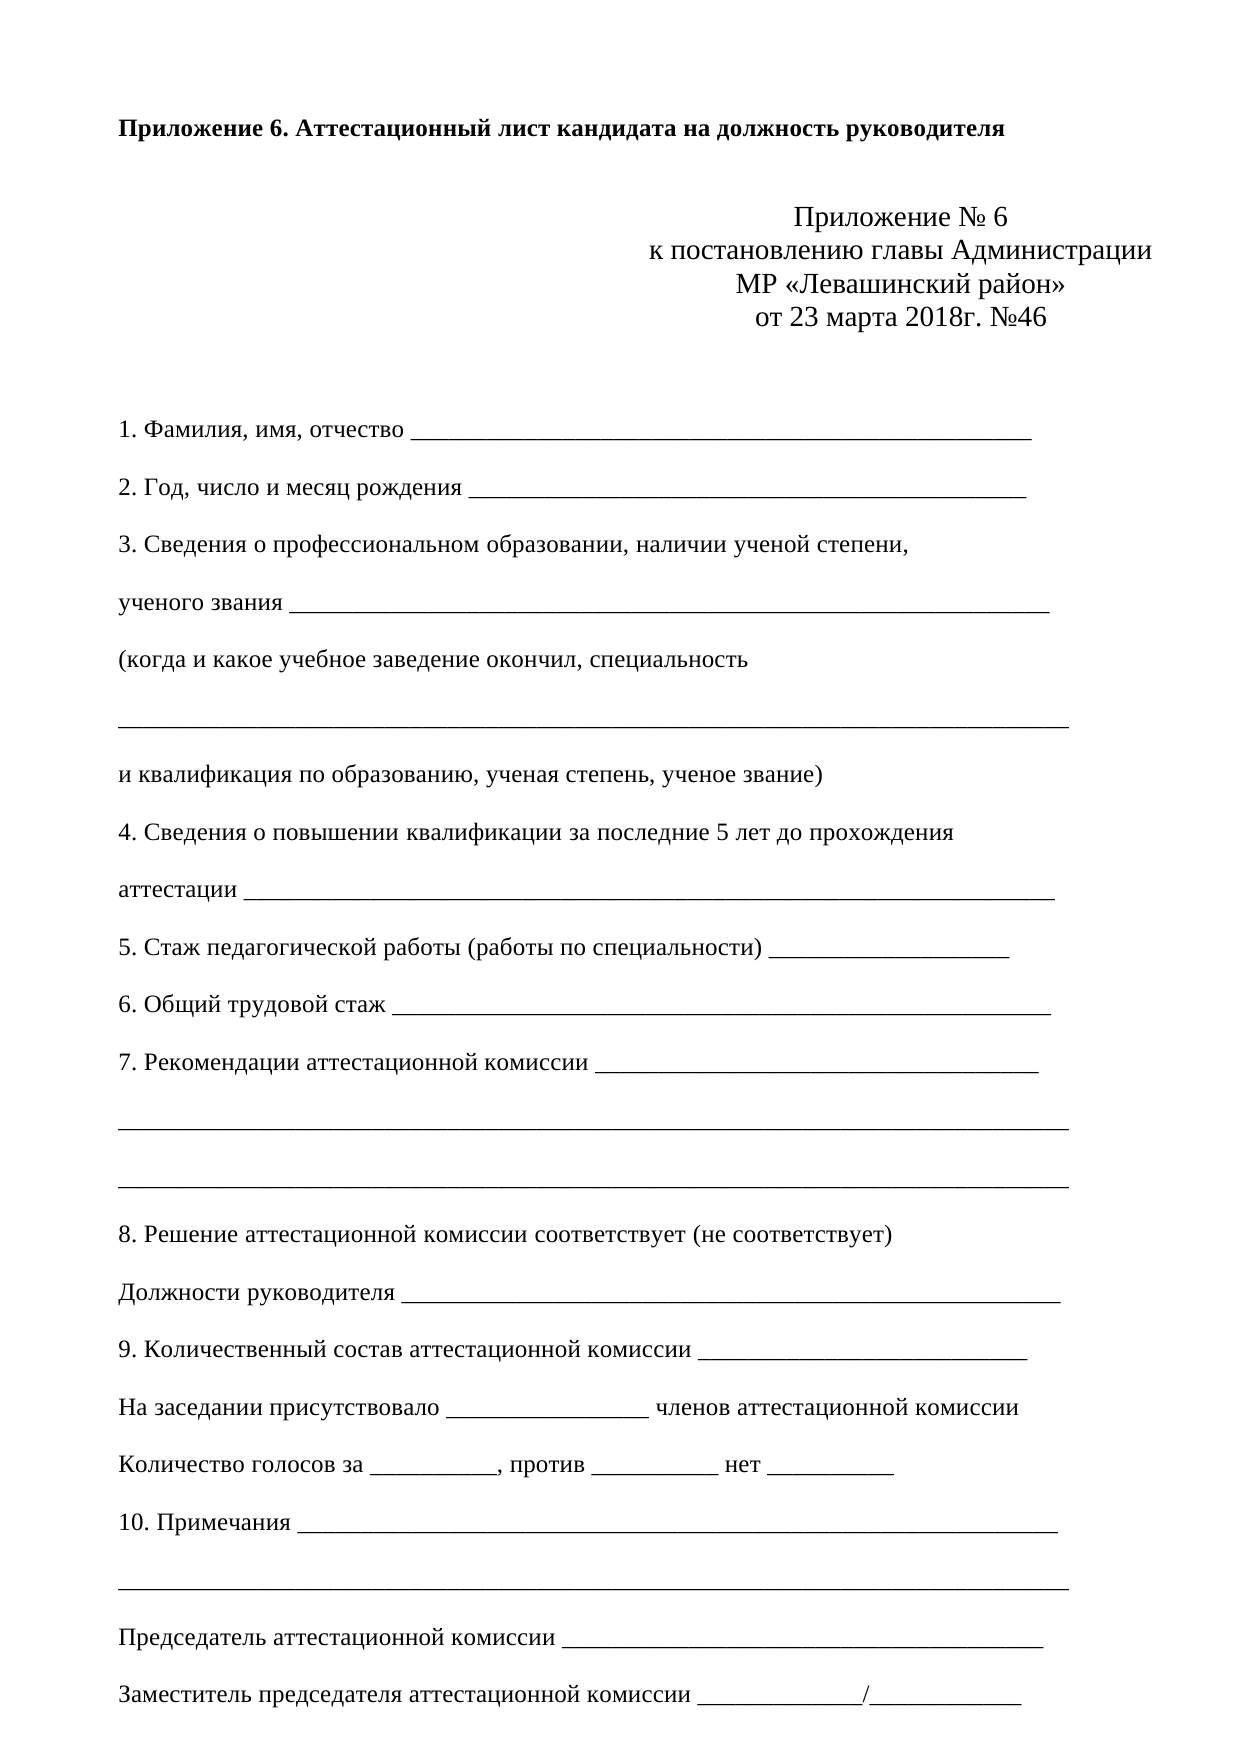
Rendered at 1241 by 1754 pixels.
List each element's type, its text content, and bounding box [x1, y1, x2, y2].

text к постановлению главы Администрации [118, 232, 1181, 266]
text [118, 386, 1181, 1708]
text МР «Левашинский район» [118, 266, 1181, 299]
text Приложение 6. Аттестационный лист кандидата на должность руководителя [118, 113, 1181, 142]
text от 23 марта 2018г. №46 [118, 299, 1181, 333]
text Приложение № 6 [118, 199, 1181, 232]
